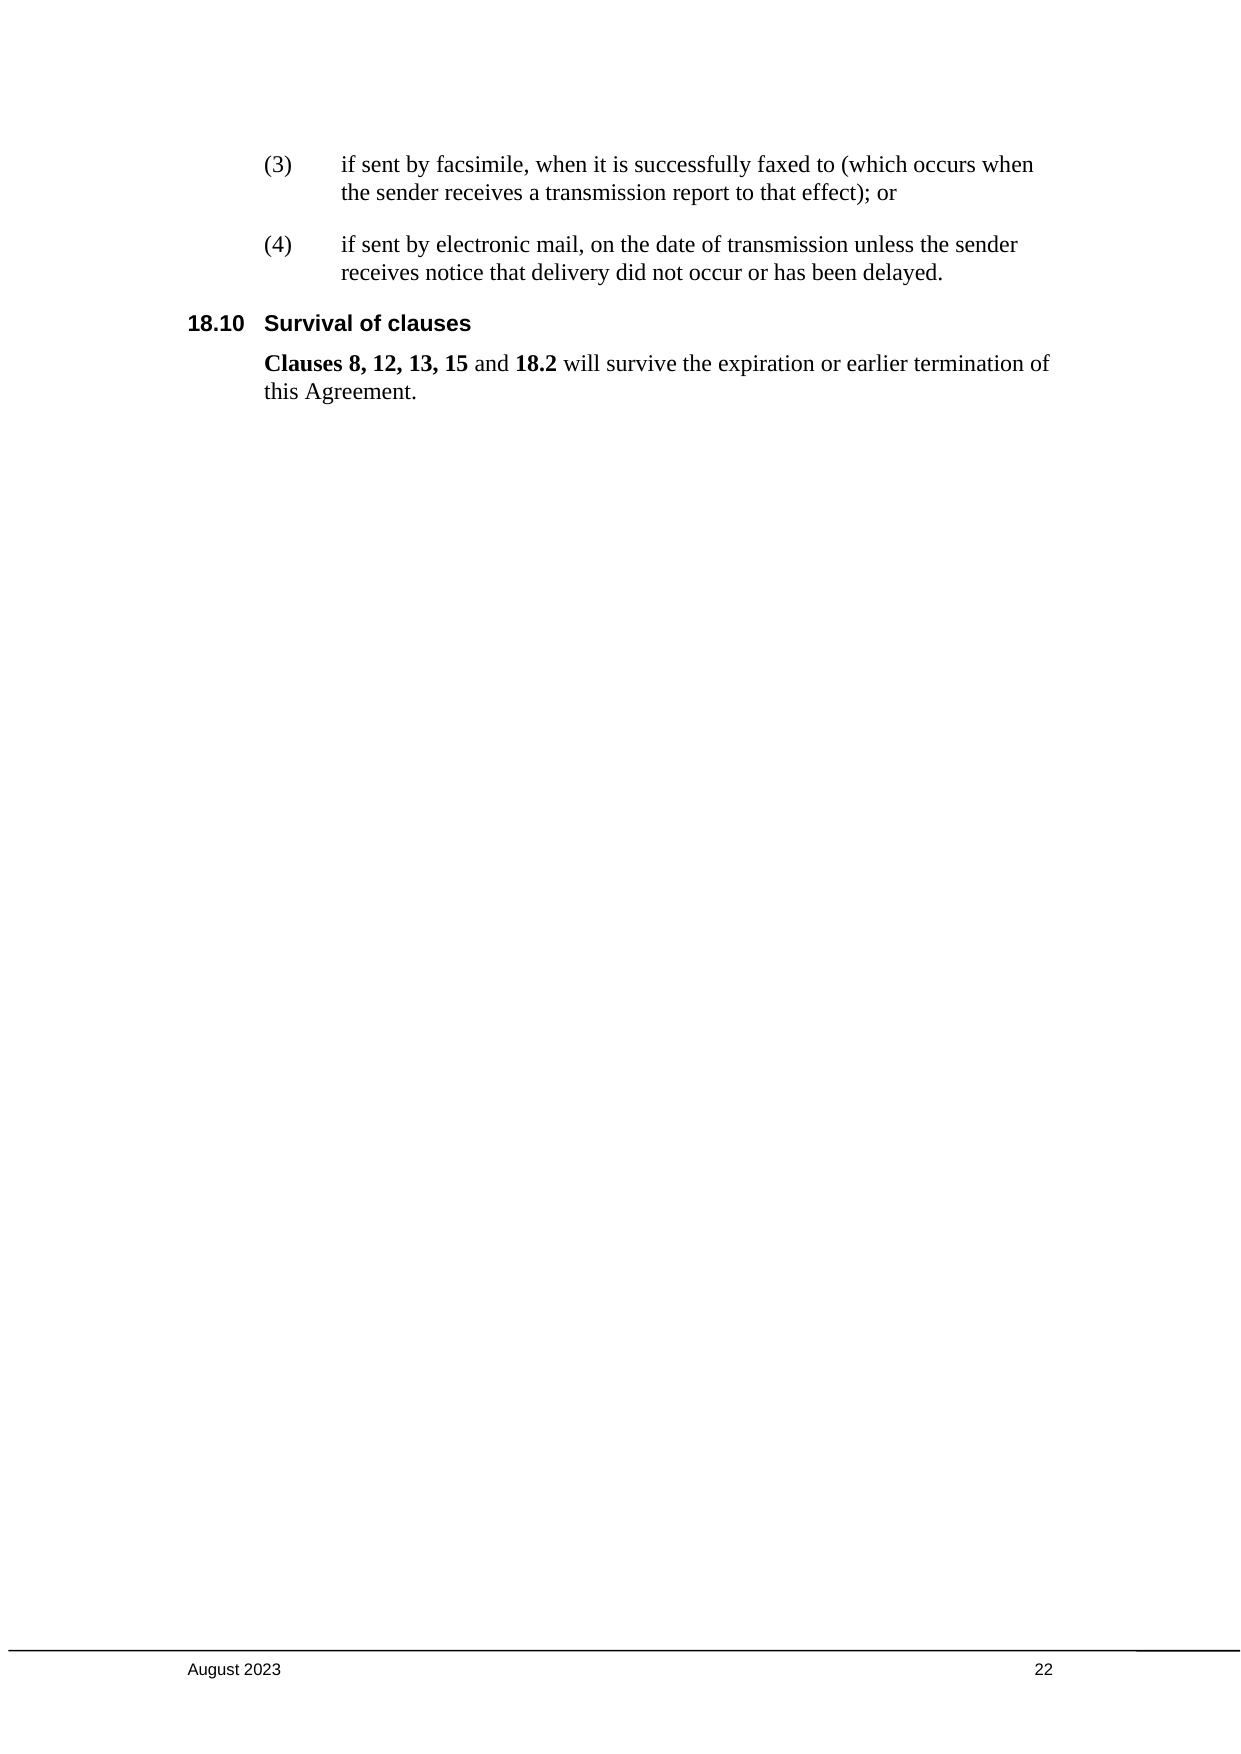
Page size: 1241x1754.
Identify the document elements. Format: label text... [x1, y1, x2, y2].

subtitle if sent by electronic mail, on the date of transmission unless the sender receives notice that delivery did not occur or has been delayed. [264, 230, 1053, 285]
subtitle Survival of clauses [187, 310, 1053, 337]
text Clauses 8, 12, 13, 15 and 18.2 will survive the expiration or earlier termination of this Agreement. [264, 349, 1053, 404]
subtitle if sent by facsimile, when it is successfully faxed to (which occurs when the sender receives a transmission report to that effect); or [264, 150, 1053, 205]
